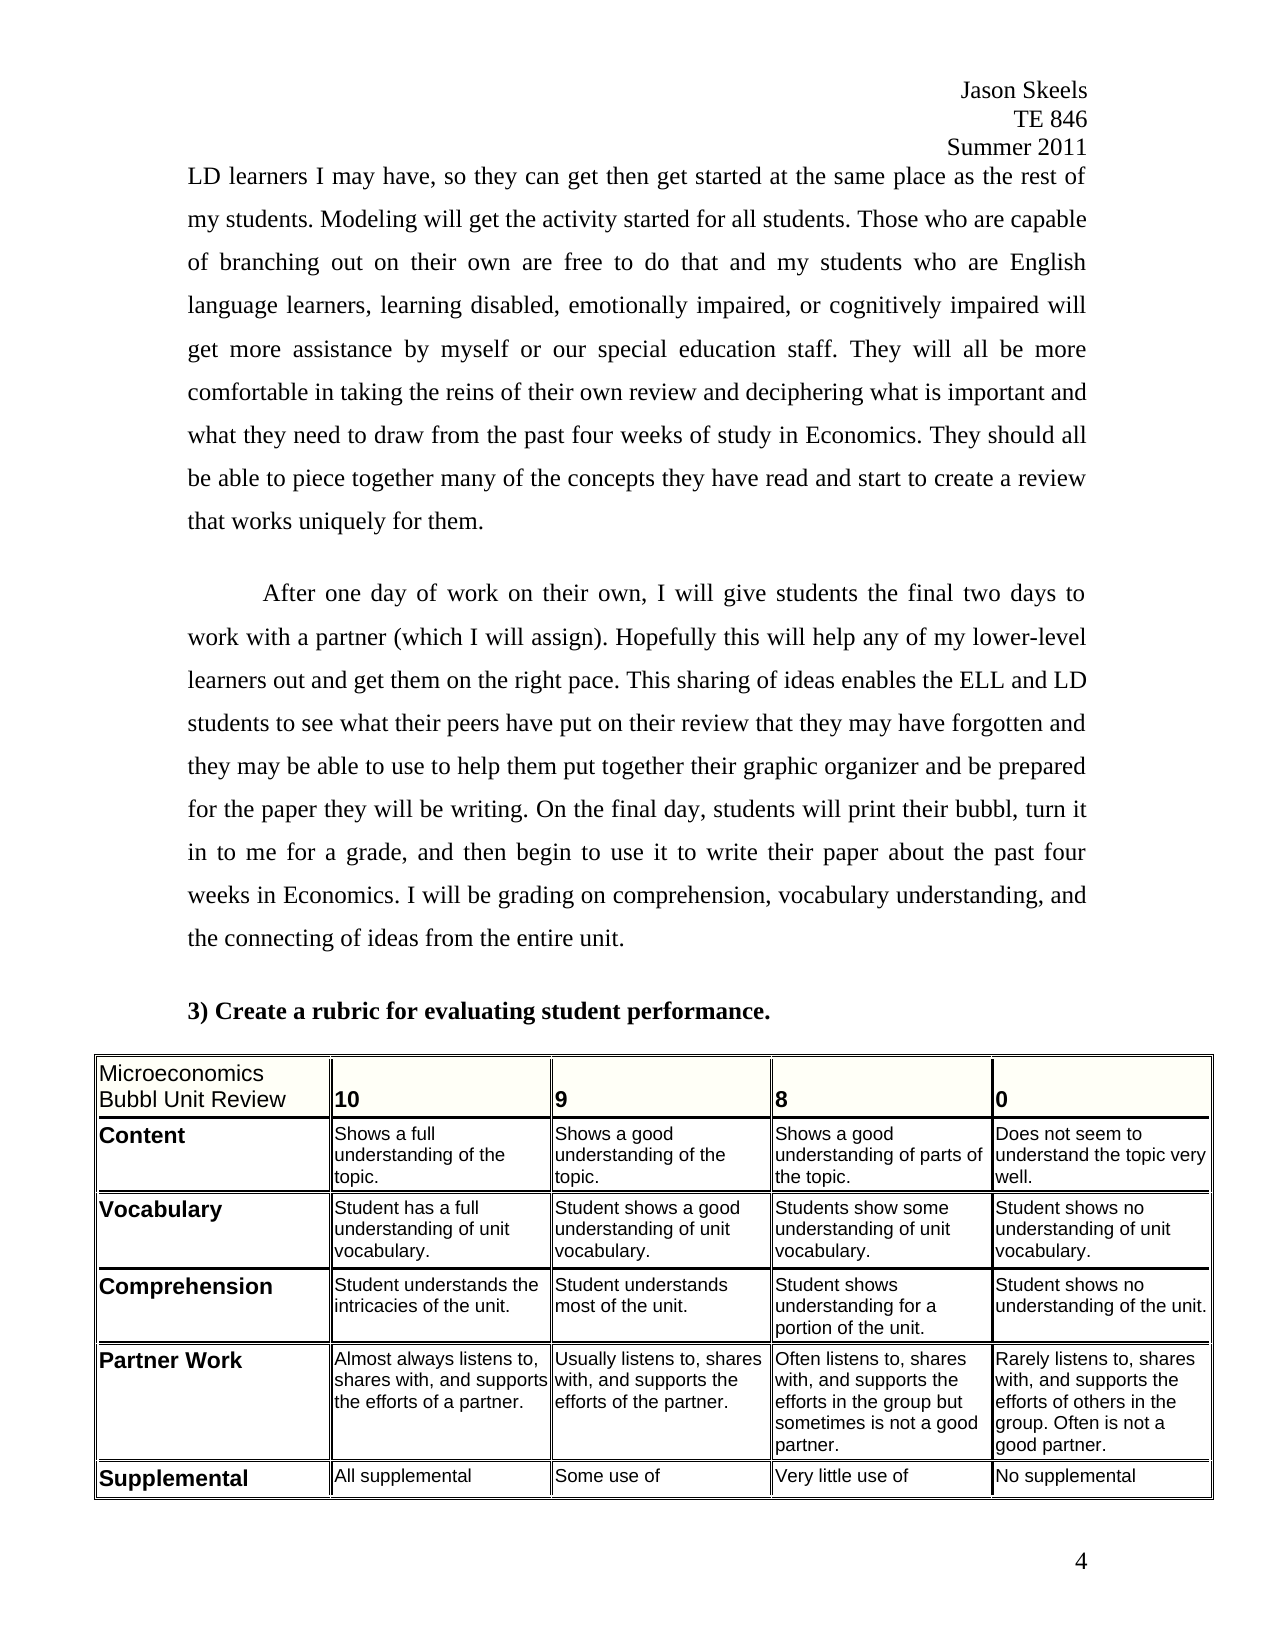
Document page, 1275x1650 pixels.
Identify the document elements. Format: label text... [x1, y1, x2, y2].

table_cell Student shows understanding for a portion of the unit. [773, 1270, 991, 1341]
table_header 8 [772, 1055, 992, 1116]
table_cell Rarely listens to, shares with, and supports the efforts of others in the group. Often is not a good partner. [994, 1341, 1211, 1458]
table_header 10 [331, 1057, 551, 1116]
table_cell Does not seem to understand the topic very well. [994, 1116, 1211, 1190]
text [187, 161, 1087, 535]
text 3) Create a rubric for evaluating student performance. [187, 996, 1087, 1024]
table_header 0 [992, 1057, 1211, 1116]
table_cell Often listens to, shares with, and supports the efforts in the group but sometimes is not a good partner. [773, 1345, 991, 1458]
table_cell Shows a full understanding of the topic. [333, 1119, 550, 1190]
table_cell Student understands the intricacies of the unit. [333, 1270, 550, 1341]
table_cell Vocabulary [97, 1190, 329, 1267]
table_cell Partner Work [97, 1341, 329, 1458]
table_cell Students show some understanding of unit vocabulary. [773, 1194, 991, 1267]
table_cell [772, 1462, 992, 1497]
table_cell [992, 1459, 1211, 1497]
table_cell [331, 1462, 551, 1497]
table_cell Student understands most of the unit. [553, 1270, 770, 1341]
table_cell Student shows a good understanding of unit vocabulary. [553, 1194, 770, 1267]
table_header 9 [551, 1057, 772, 1116]
table_cell Shows a good understanding of the topic. [553, 1119, 770, 1190]
text After one day of work on their own, I will give students the final two days to work with a partner (which I will assign). Hopefully this will help any of my lower-level learners out and get them on the right pace. This sharing of ideas enables the ELL and LD students to see what their peers have put on their review that they may have forgotten and they may be able to use to help them put together their graphic organizer and be prepared for the paper they will be writing. On the final day, students will print their bubbl, turn it in to me for a grade, and then begin to use it to write their paper about the past four weeks in Economics. I will be grading on comprehension, vocabulary understanding, and the connecting of ideas from the entire unit. [187, 578, 1087, 952]
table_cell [551, 1462, 772, 1497]
table_cell Shows a good understanding of parts of the topic. [773, 1119, 991, 1190]
table_header Microeconomics Bubbl Unit Review [95, 1055, 331, 1116]
table_cell Student shows no understanding of unit vocabulary. [994, 1190, 1211, 1267]
table_cell Almost always listens to, shares with, and supports the efforts of a partner. [333, 1345, 550, 1458]
table_cell Comprehension [97, 1267, 329, 1341]
table_cell Usually listens to, shares with, and supports the efforts of the partner. [553, 1345, 770, 1458]
table_cell Content [97, 1116, 329, 1190]
table_cell Student shows no understanding of the unit. [994, 1267, 1211, 1341]
table_cell Supplemental [97, 1459, 331, 1497]
table_cell Student has a full understanding of unit vocabulary. [333, 1194, 550, 1267]
